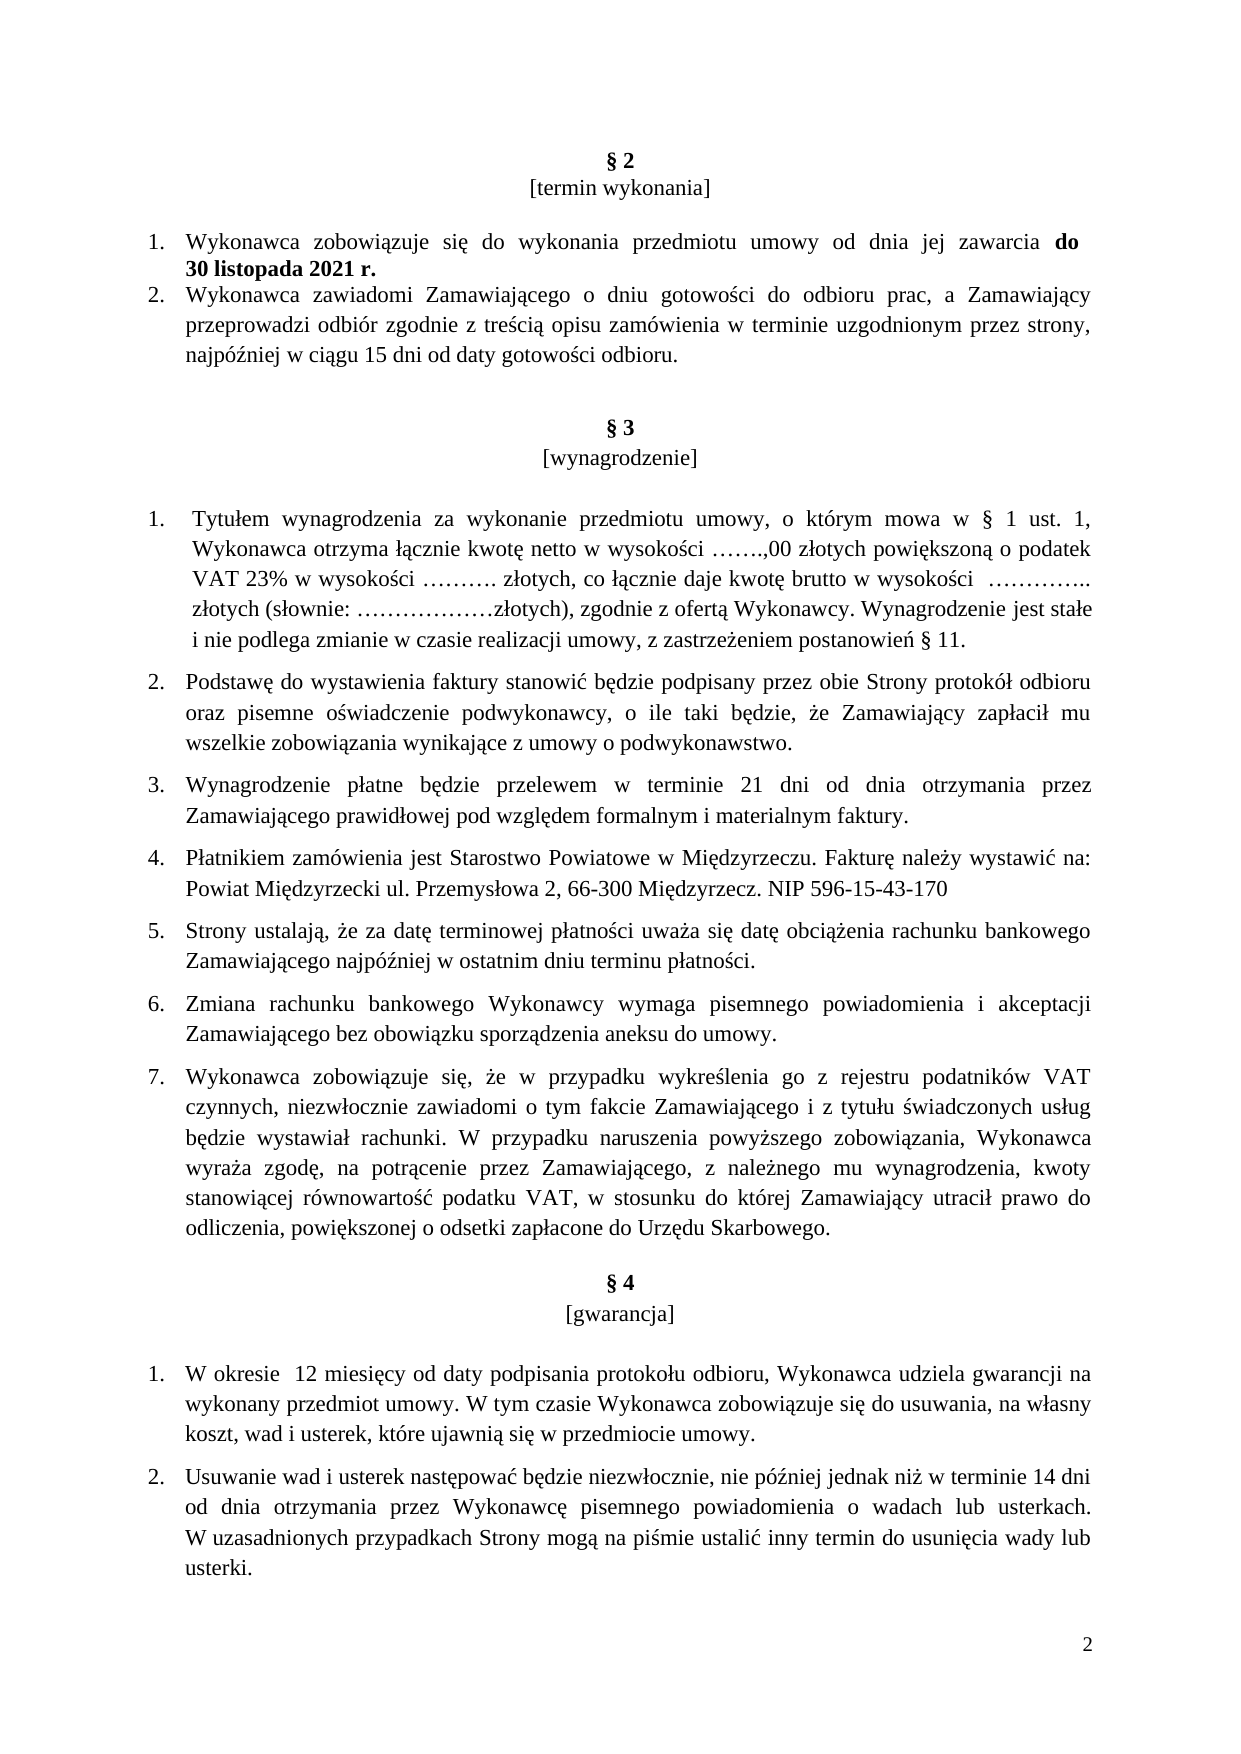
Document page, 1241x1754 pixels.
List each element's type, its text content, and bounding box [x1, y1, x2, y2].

list Płatnikiem zamówienia jest Starostwo Powiatowe w Międzyrzeczu. Fakturę należy wystawić na: Powiat Międzyrzecki ul. Przemysłowa 2, 66-300 Międzyrzecz. NIP 596-15-43-170 [148, 844, 1093, 901]
list Strony ustalają, że za datę terminowej płatności uważa się datę obciążenia rachunku bankowego Zamawiającego najpóźniej w ostatnim dniu terminu płatności. [148, 917, 1093, 974]
text [gwarancja] [148, 1300, 1093, 1326]
list Zmiana rachunku bankowego Wykonawcy wymaga pisemnego powiadomienia i akceptacji Zamawiającego bez obowiązku sporządzenia aneksu do umowy. [148, 990, 1093, 1047]
list Wykonawca zawiadomi Zamawiającego o dniu gotowości do odbioru prac, a Zamawiający przeprowadzi odbiór zgodnie z treścią opisu zamówienia w terminie uzgodnionym przez strony, najpóźniej w ciągu 15 dni od daty gotowości odbioru. [148, 281, 1093, 368]
list Wynagrodzenie płatne będzie przelewem w terminie 21 dni od dnia otrzymania przez Zamawiającego prawidłowej pod względem formalnym i materialnym faktury. [148, 772, 1093, 828]
text § 2 [148, 148, 1093, 174]
text § 3 [148, 414, 1093, 441]
list Tytułem wynagrodzenia za wykonanie przedmiotu umowy, o którym mowa w § 1 ust. 1, Wykonawca otrzyma łącznie kwotę netto w wysokości …….,00 złotych powiększoną o podatek VAT 23% w wysokości ………. złotych, co łącznie daje kwotę brutto w wysokości ………….. złotych (słownie: ………………złotych), zgodnie z ofertą Wykonawcy. Wynagrodzenie jest stałe i nie podlega zmianie w czasie realizacji umowy, z zastrzeżeniem postanowień § 11. [148, 505, 1093, 652]
list Wykonawca zobowiązuje się do wykonania przedmiotu umowy od dnia jej zawarcia do 30 listopada 2021 r. [148, 228, 1093, 281]
text [termin wykonania] [148, 174, 1093, 200]
text 1. W okresie 12 miesięcy od daty podpisania protokołu odbioru, Wykonawca udziela gwarancji na wykonany przedmiot umowy. W tym czasie Wykonawca zobowiązuje się do usuwania, na własny koszt, wad i usterek, które ujawnią się w przedmiocie umowy. [148, 1360, 1093, 1447]
list Wykonawca zobowiązuje się, że w przypadku wykreślenia go z rejestru podatników VAT czynnych, niezwłocznie zawiadomi o tym fakcie Zamawiającego i z tytułu świadczonych usług będzie wystawiał rachunki. W przypadku naruszenia powyższego zobowiązania, Wykonawca wyraża zgodę, na potrącenie przez Zamawiającego, z należnego mu wynagrodzenia, kwoty stanowiącej równowartość podatku VAT, w stosunku do której Zamawiający utracił prawo do odliczenia, powiększonej o odsetki zapłacone do Urzędu Skarbowego. [148, 1063, 1093, 1241]
text 2. Usuwanie wad i usterek następować będzie niezwłocznie, nie później jednak niż w terminie 14 dni od dnia otrzymania przez Wykonawcę pisemnego powiadomienia o wadach lub usterkach. W uzasadnionych przypadkach Strony mogą na piśmie ustalić inny termin do usunięcia wady lub usterki. [148, 1463, 1093, 1580]
text § 4 [148, 1269, 1093, 1296]
text [wynagrodzenie] [148, 444, 1093, 471]
list Podstawę do wystawienia faktury stanowić będzie podpisany przez obie Strony protokół odbioru oraz pisemne oświadczenie podwykonawcy, o ile taki będzie, że Zamawiający zapłacił mu wszelkie zobowiązania wynikające z umowy o podwykonawstwo. [148, 668, 1093, 755]
